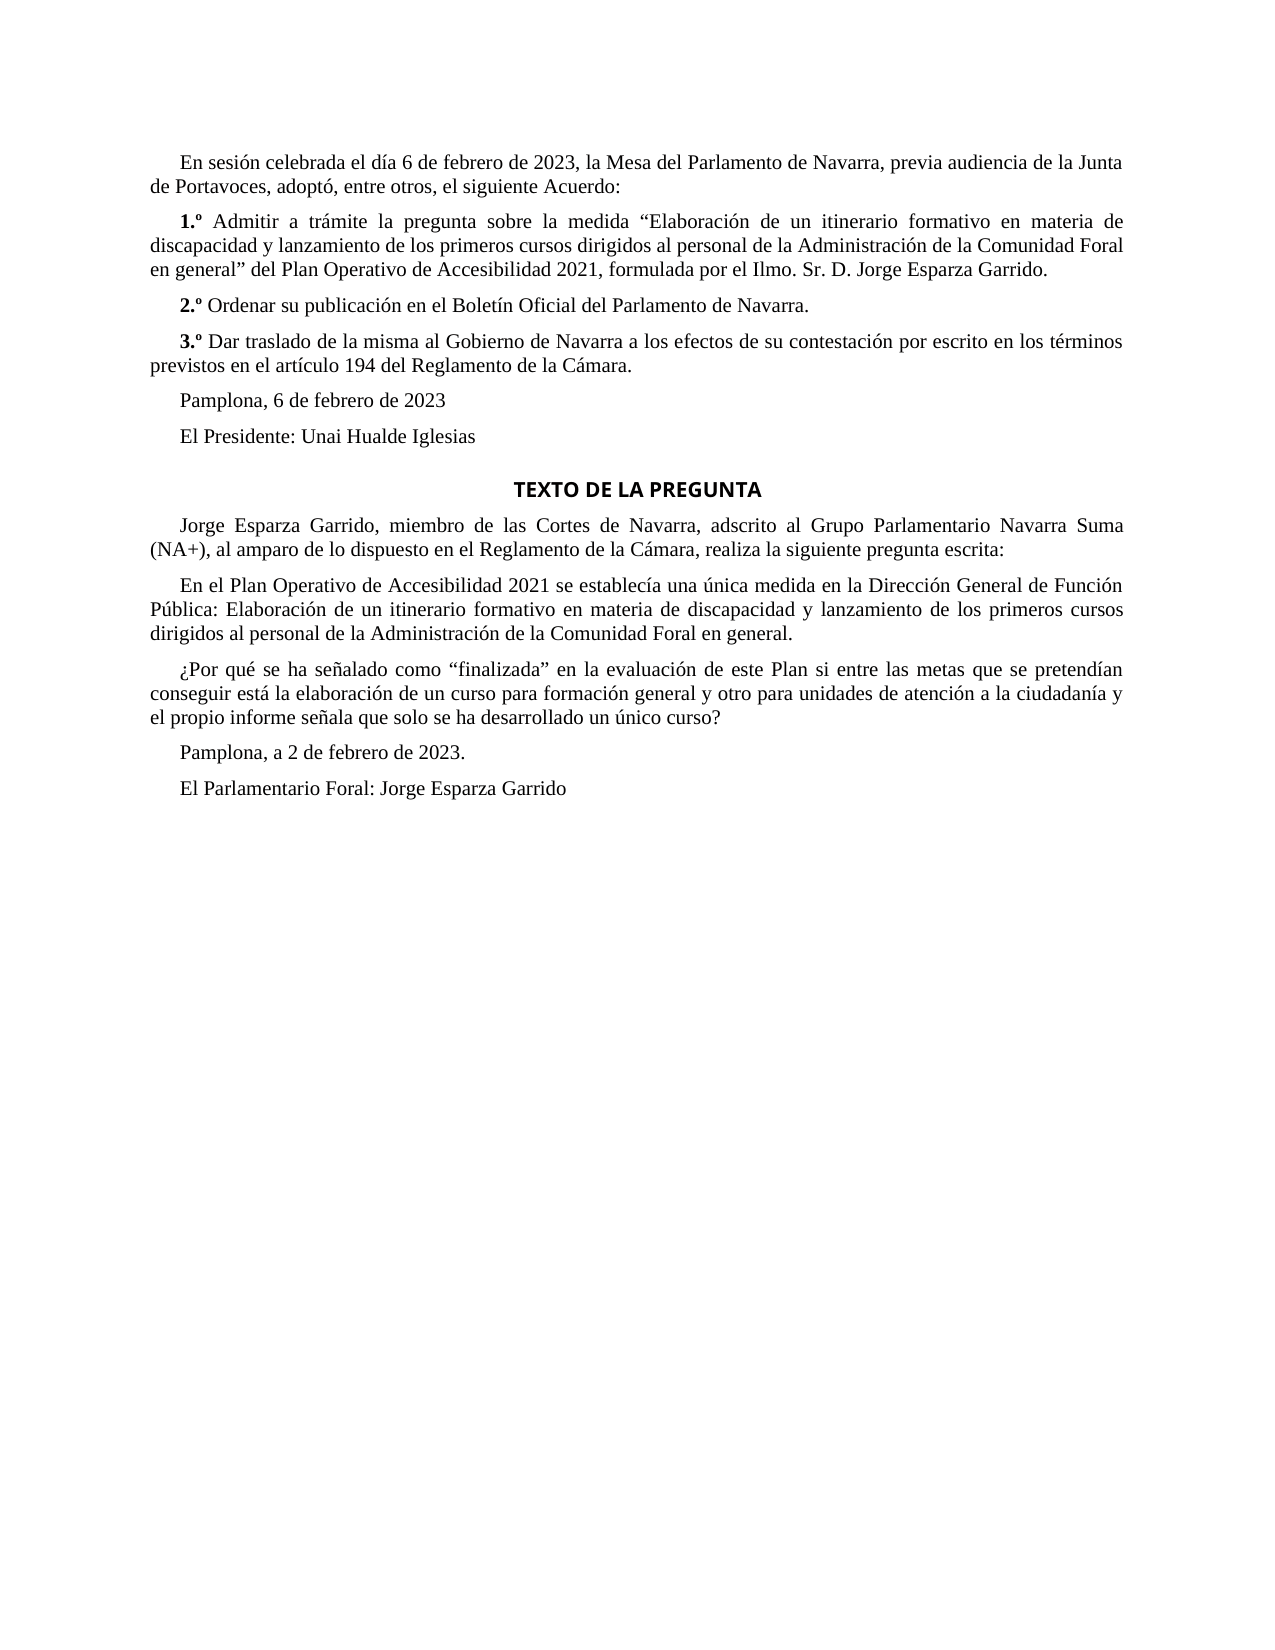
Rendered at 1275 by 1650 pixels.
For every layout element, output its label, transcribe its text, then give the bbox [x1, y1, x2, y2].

text Jorge Esparza Garrido, miembro de las Cortes de Navarra, adscrito al Grupo Parlamentario Navarra Suma (NA+), al amparo de lo dispuesto en el Reglamento de la Cámara, realiza la siguiente pregunta escrita: [150, 514, 1125, 562]
text En sesión celebrada el día 6 de febrero de 2023, la Mesa del Parlamento de Navarra, previa audiencia de la Junta de Portavoces, adoptó, entre otros, el siguiente Acuerdo: [150, 150, 1125, 198]
text ¿Por qué se ha señalado como “finalizada” en la evaluación de este Plan si entre las metas que se pretendían conseguir está la elaboración de un curso para formación general y otro para unidades de atención a la ciudadanía y el propio informe señala que solo se ha desarrollado un único curso? [150, 657, 1125, 729]
text TEXTO DE LA PREGUNTA [150, 478, 1125, 502]
text El Parlamentario Foral: Jorge Esparza Garrido [150, 776, 1125, 800]
text Pamplona, 6 de febrero de 2023 [150, 389, 1125, 413]
text El Presidente: Unai Hualde Iglesias [150, 424, 1125, 448]
text 2.º Ordenar su publicación en el Boletín Oficial del Parlamento de Navarra. [150, 293, 1125, 317]
text 3.º Dar traslado de la misma al Gobierno de Navarra a los efectos de su contestación por escrito en los términos previstos en el artículo 194 del Reglamento de la Cámara. [150, 329, 1125, 377]
text 1.º Admitir a trámite la pregunta sobre la medida “Elaboración de un itinerario formativo en materia de discapacidad y lanzamiento de los primeros cursos dirigidos al personal de la Administración de la Comunidad Foral en general” del Plan Operativo de Accesibilidad 2021, formulada por el Ilmo. Sr. D. Jorge Esparza Garrido. [150, 210, 1125, 282]
text Pamplona, a 2 de febrero de 2023. [150, 741, 1125, 764]
text En el Plan Operativo de Accesibilidad 2021 se establecía una única medida en la Dirección General de Función Pública: Elaboración de un itinerario formativo en materia de discapacidad y lanzamiento de los primeros cursos dirigidos al personal de la Administración de la Comunidad Foral en general. [150, 573, 1125, 645]
